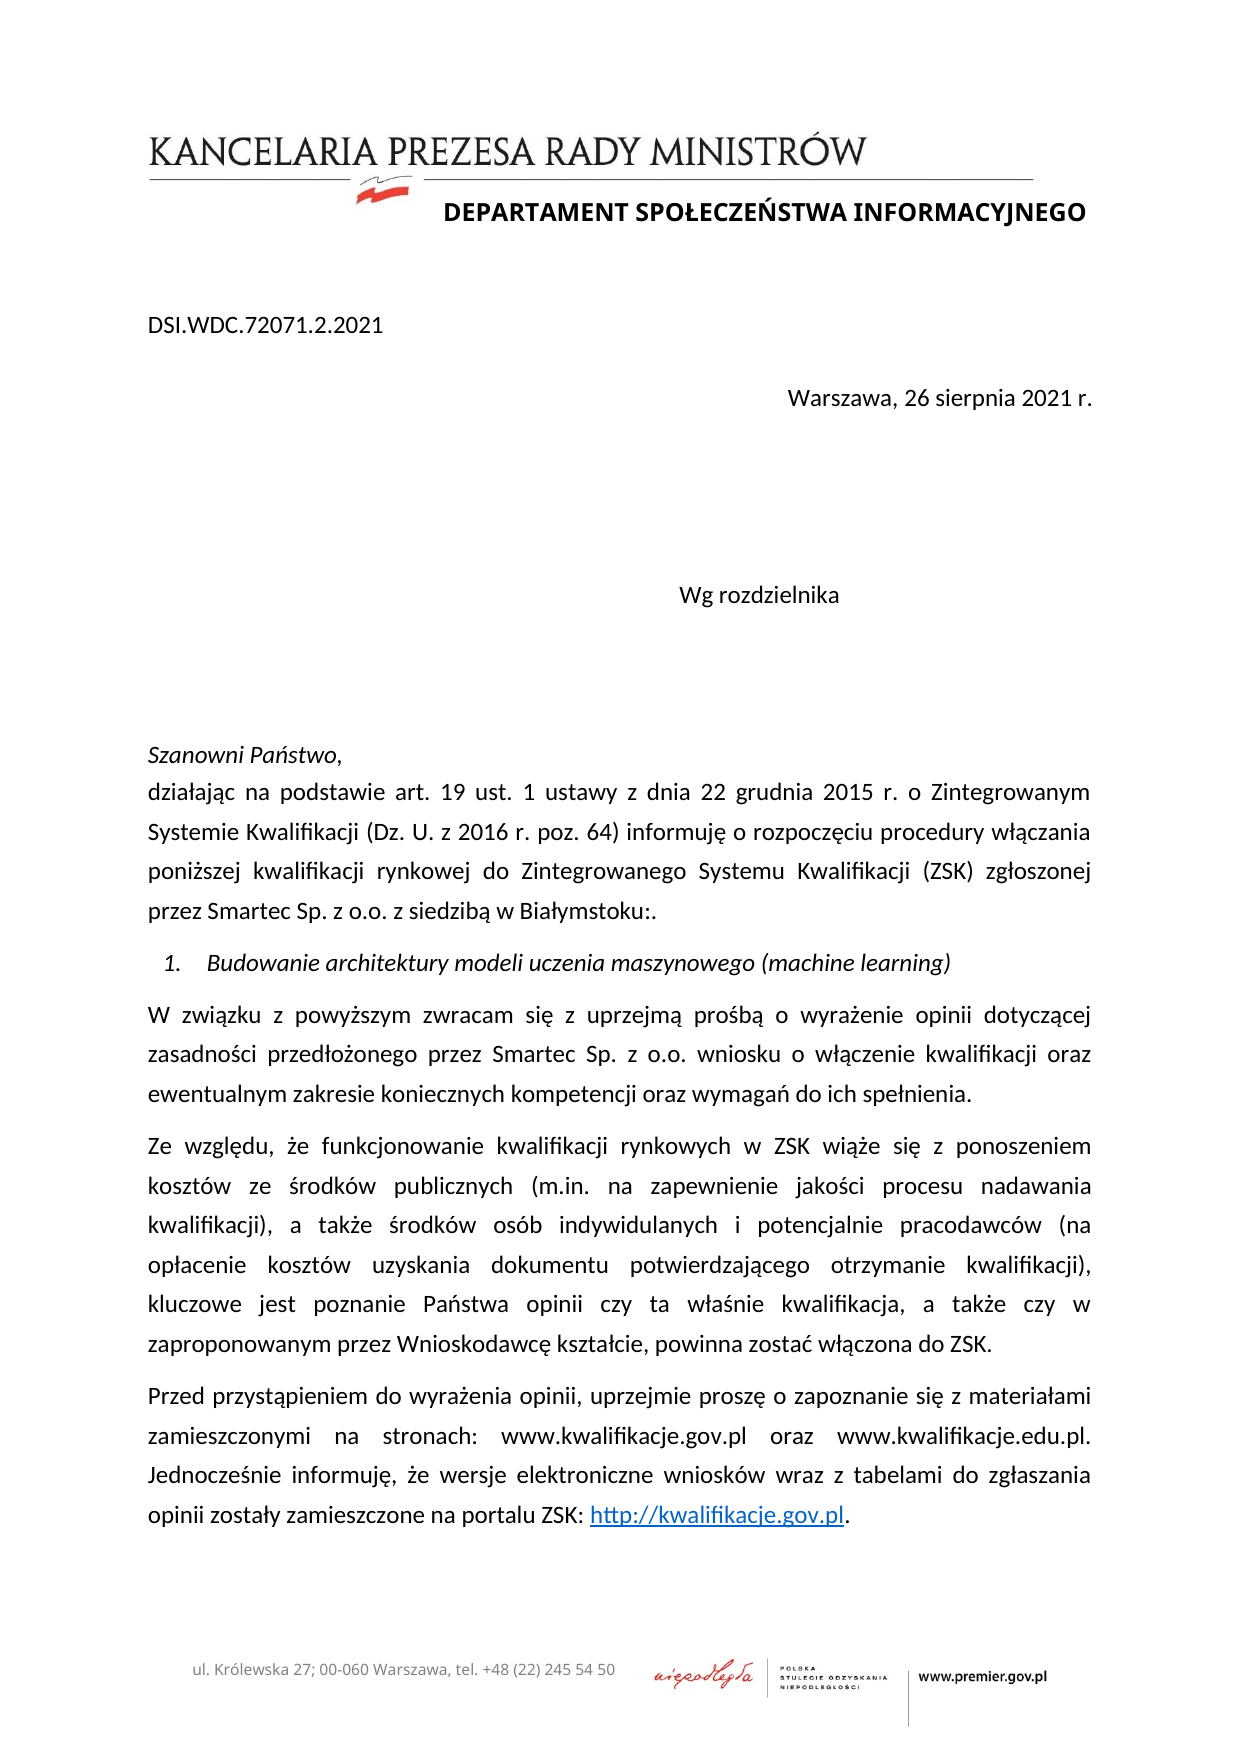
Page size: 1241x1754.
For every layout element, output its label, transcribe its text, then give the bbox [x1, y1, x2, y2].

picture [835, 206, 840, 214]
text DSI.WDC.72071.2.2021 [148, 309, 1093, 340]
picture [868, 208, 873, 216]
picture [963, 206, 968, 214]
text Warszawa, 26 sierpnia 2021 r. [148, 382, 1093, 413]
text Ze względu, że funkcjonowanie kwalifikacji rynkowych w ZSK wiąże się z ponoszeniem kosztów ze środków publicznych (m.in. na zapewnienie jakości procesu nadawania kwalifikacji), a także środków osób indywidulanych i potencjalnie pracodawców (na opłacenie kosztów uzyskania dokumentu potwierdzającego otrzymanie kwalifikacji), kluczowe jest poznanie Państwa opinii czy ta właśnie kwalifikacja, a także czy w zaproponowanym przez Wnioskodawcę kształcie, powinna zostać włączona do ZSK. [148, 1130, 1093, 1359]
text Przed przystąpieniem do wyrażenia opinii, uprzejmie proszę o zapoznanie się z materiałami zamieszczonymi na stronach: www.kwalifikacje.gov.pl oraz www.kwalifikacje.edu.pl. Jednocześnie informuję, że wersje elektroniczne wniosków wraz z tabelami do zgłaszania opinii zostały zamieszczone na portalu ZSK: http://kwalifikacje.gov.pl. [148, 1380, 1093, 1529]
picture [449, 206, 456, 216]
text działając na podstawie art. 19 ust. 1 ustawy z dnia 22 grudnia 2015 r. o Zintegrowanym Systemie Kwalifikacji (Dz. U. z 2016 r. poz. 64) informuję o rozpoczęciu procedury włączania poniższej kwalifikacji rynkowej do Zintegrowanego Systemu Kwalifikacji (ZSK) zgłoszonej przez Smartec Sp. z o.o. z siedzibą w Białymstoku:. [148, 776, 1093, 925]
list Budowanie architektury modeli uczenia maszynowego (machine learning) [162, 947, 1093, 977]
text Wg rozdzielnika [679, 579, 1093, 610]
text W związku z powyższym zwracam się z uprzejmą prośbą o wyrażenie opinii dotyczącej zasadności przedłożonego przez Smartec Sp. z o.o. wniosku o włączenie kwalifikacji oraz ewentualnym zakresie koniecznych kompetencji oraz wymagań do ich spełnienia. [148, 999, 1093, 1109]
text Szanowni Państwo, [148, 739, 1093, 770]
picture [168, 1620, 1055, 1754]
picture [545, 206, 550, 214]
picture [497, 206, 502, 214]
picture [800, 205, 808, 216]
picture [669, 206, 678, 216]
picture [762, 208, 767, 216]
picture [1019, 208, 1024, 216]
picture [147, 113, 1034, 216]
picture [599, 208, 604, 216]
picture [902, 206, 911, 216]
